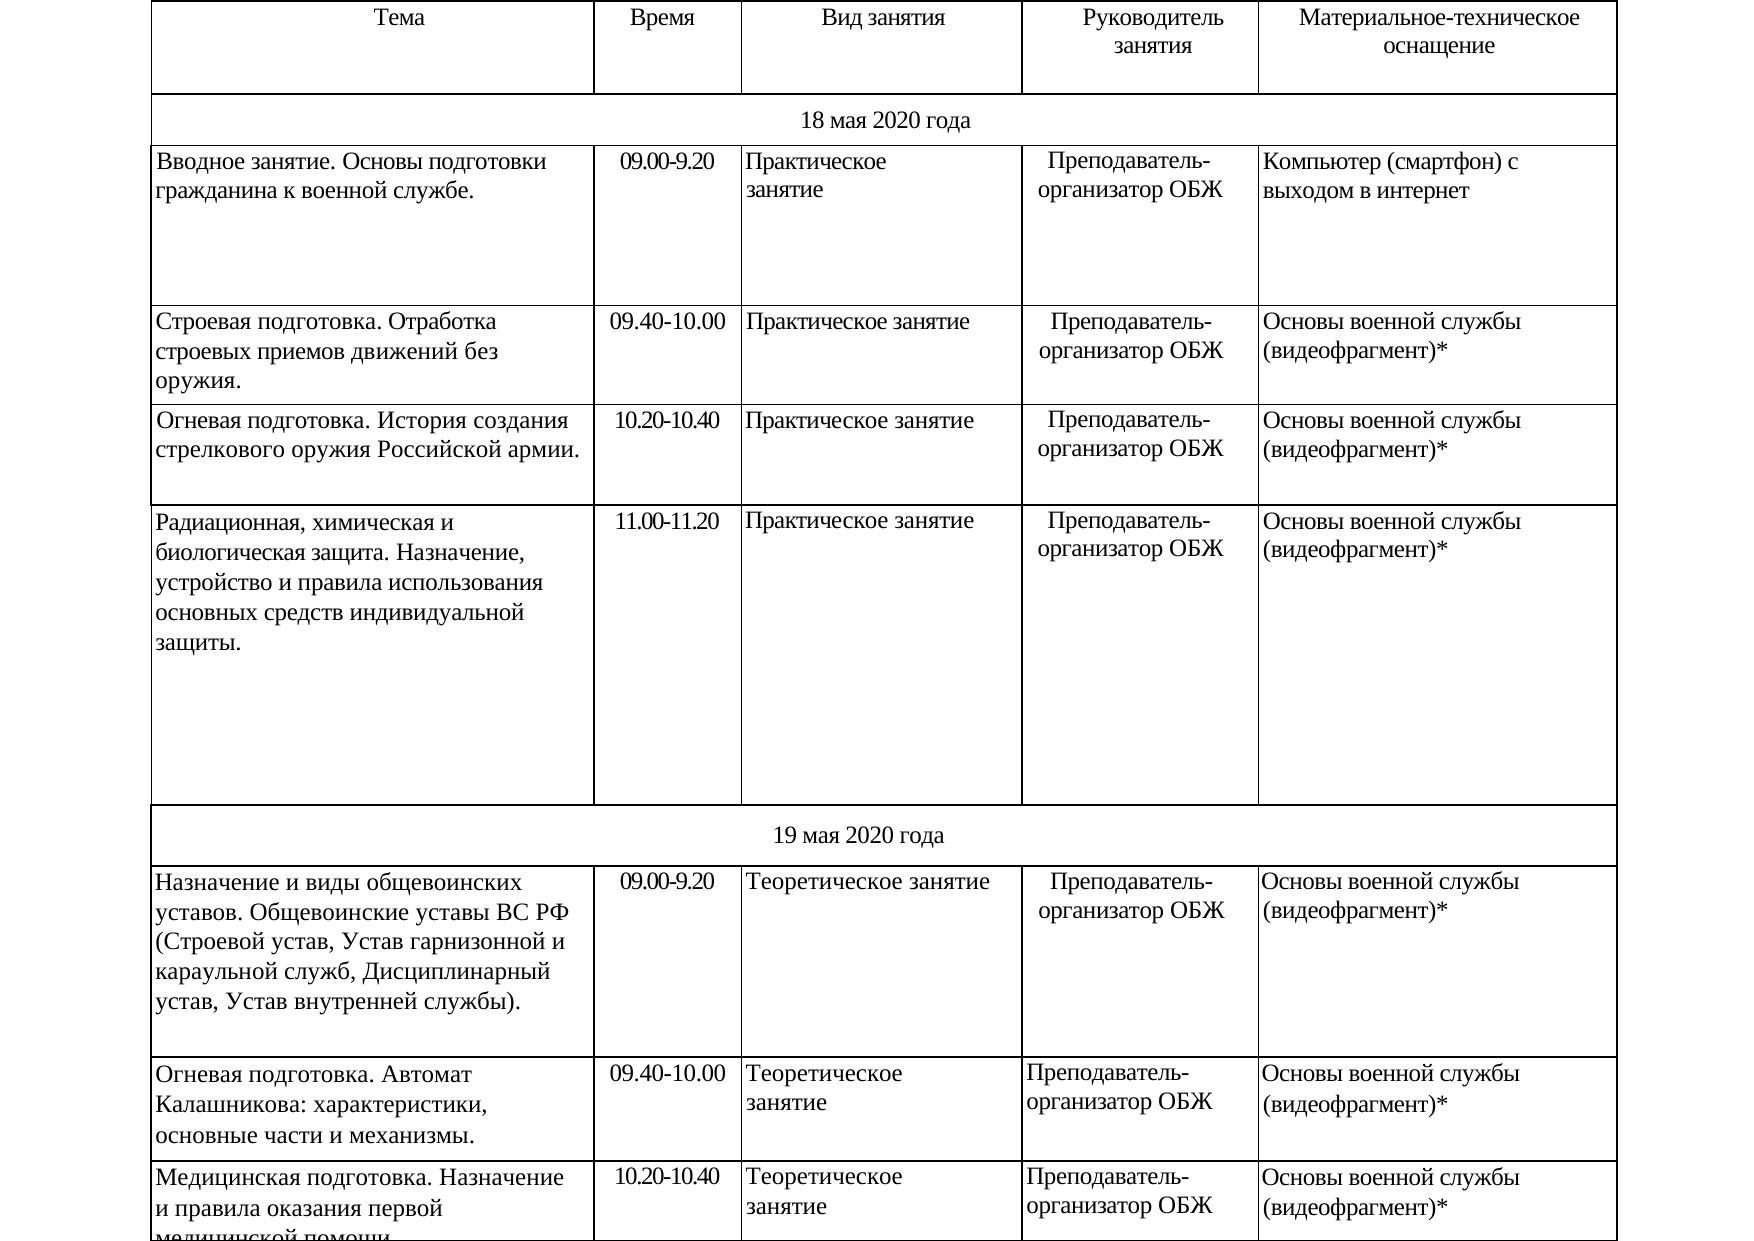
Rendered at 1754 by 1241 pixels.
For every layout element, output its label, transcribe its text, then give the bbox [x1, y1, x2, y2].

table_cell Компьютер (смартфон) с выходом в интернет [1259, 146, 1616, 304]
table_cell Практическое занятие [742, 405, 1021, 504]
table_cell 10.20-10.40 [595, 1162, 741, 1240]
table_cell Преподаватель-организатор ОБЖ [1023, 306, 1258, 404]
table_cell 19 мая 2020 года [152, 806, 1616, 865]
table_cell Строевая подготовка. Отработка строевых приемов движений без оружия. [152, 306, 593, 404]
table_cell 18 мая 2020 года [152, 95, 1616, 145]
table_cell Преподаватель-организатор ОБЖ [1023, 506, 1258, 804]
table_header Время [595, 2, 741, 93]
table_cell Теоретическое занятие [742, 1058, 1021, 1160]
table_cell Теоретическое занятие [742, 1162, 1021, 1240]
table_cell Огневая подготовка. История создания стрелкового оружия Российской армии. [152, 405, 593, 504]
table_cell Основы военной службы (видеофрагмент)* [1259, 1162, 1616, 1240]
table_cell Основы военной службы (видеофрагмент)* [1259, 506, 1616, 804]
table_cell Практическое занятие [742, 306, 1021, 404]
table_header Материальное-техническое оснащение [1259, 2, 1616, 93]
table_header Руководитель занятия [1023, 2, 1258, 93]
table_header Тема [152, 2, 593, 93]
table_cell 10.20-10.40 [595, 405, 741, 504]
table_cell Основы военной службы (видеофрагмент)* [1259, 867, 1616, 1056]
table_cell Преподаватель-организатор ОБЖ [1023, 1162, 1258, 1240]
table_cell Преподаватель-организатор ОБЖ [1023, 1058, 1258, 1160]
table_cell 11.00-11.20 [595, 506, 741, 804]
table_header Вид занятия [742, 2, 1021, 93]
table_cell Вводное занятие. Основы подготовки гражданина к военной службе. [152, 146, 593, 304]
table_cell Основы военной службы (видеофрагмент)* [1259, 1058, 1616, 1160]
table_cell Основы военной службы (видеофрагмент)* [1259, 405, 1616, 504]
table_cell 09.00-9.20 [595, 867, 741, 1056]
table_cell Преподаватель-организатор ОБЖ [1023, 405, 1258, 504]
table_cell Назначение и виды общевоинских уставов. Общевоинские уставы ВС РФ (Строевой устав, Устав гарнизонной и караульной служб, Дисциплинарный устав, Устав внутренней службы). [152, 867, 593, 1056]
table_cell Преподаватель-организатор ОБЖ [1023, 867, 1258, 1056]
table_cell Основы военной службы (видеофрагмент)* [1259, 306, 1616, 404]
table_cell Огневая подготовка. Автомат Калашникова: характеристики, основные части и механизмы. [152, 1058, 593, 1160]
table_cell Радиационная, химическая и биологическая защита. Назначение, устройство и правила использования основных средств индивидуальной защиты. [152, 506, 593, 804]
table_cell 09.00-9.20 [595, 146, 741, 304]
table_cell 09.40-10.00 [595, 306, 741, 404]
table_cell Преподаватель-организатор ОБЖ [1023, 146, 1258, 304]
table_cell 09.40-10.00 [595, 1058, 741, 1160]
table_cell Практическое занятие [742, 506, 1021, 804]
table_cell Теоретическое занятие [742, 867, 1021, 1056]
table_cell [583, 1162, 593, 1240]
table_cell Практическое занятие [742, 146, 1021, 304]
